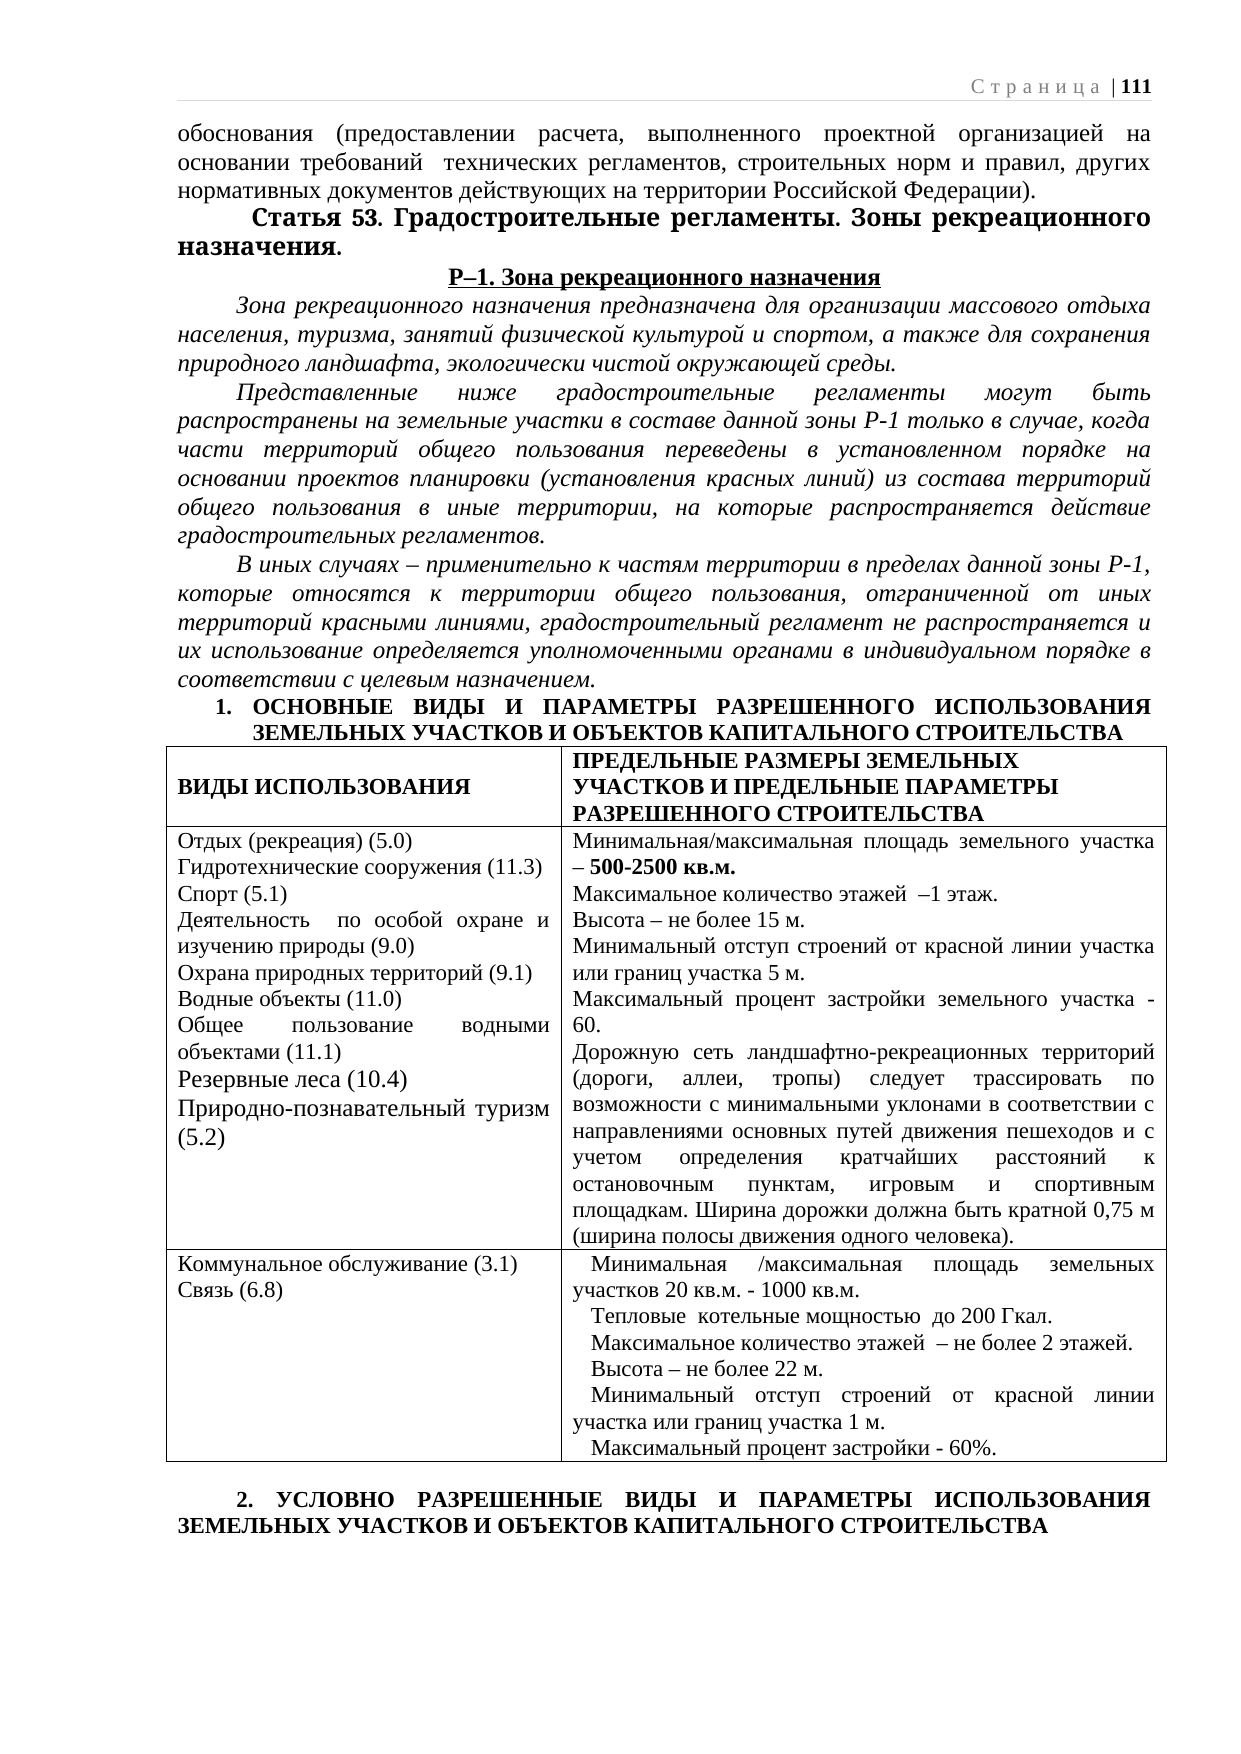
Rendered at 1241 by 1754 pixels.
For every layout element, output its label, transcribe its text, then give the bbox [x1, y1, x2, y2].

text Зона рекреационного назначения предназначена для организации массового отдыха населения, туризма, занятий физической культурой и спортом, а также для сохранения природного ландшафта, экологически чистой окружающей среды. [177, 291, 1152, 377]
text Р–1. Зона рекреационного назначения [177, 262, 1152, 291]
text Представленные ниже градостроительные регламенты могут быть распространены на земельные участки в составе данной зоны Р-1 только в случае, когда части территорий общего пользования переведены в установленном порядке на основании проектов планировки (установления красных линий) из состава территорий общего пользования в иные территории, на которые распространяется действие градостроительных регламентов. [177, 377, 1152, 549]
table_header ВИДЫ ИСПОЛЬЗОВАНИЯ [167, 747, 561, 826]
table_cell Минимальная /максимальная площадь земельных участков 20 кв.м. - 1000 кв.м. Тепловые котельные мощностью до 200 Гкал. Максимальное количество этажей – не более 2 этажей. Высота – не более 22 м. Минимальный отступ строений от красной линии участка или границ участка 1 м. Максимальный процент застройки - 60%. [562, 1250, 1166, 1461]
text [177, 118, 1152, 204]
text Статья 53. Градостроительные регламенты. Зоны рекреационного назначения. [177, 204, 1152, 262]
table_cell Минимальная/максимальная площадь земельного участка – 500-2500 кв.м. Максимальное количество этажей –1 этаж. Высота – не более 15 м. Минимальный отступ строений от красной линии участка или границ участка 5 м. Максимальный процент застройки земельного участка - 60. Дорожную сеть ландшафтно-рекреационных территорий (дороги, аллеи, тропы) следует трассировать по возможности с минимальными уклонами в соответствии с направлениями основных путей движения пешеходов и с учетом определения кратчайших расстояний к остановочным пунктам, игровым и спортивным площадкам. Ширина дорожки должна быть кратной 0,75 м (ширина полосы движения одного человека). [562, 827, 1166, 1249]
table_header ПРЕДЕЛЬНЫЕ РАЗМЕРЫ ЗЕМЕЛЬНЫХ УЧАСТКОВ И ПРЕДЕЛЬНЫЕ ПАРАМЕТРЫ РАЗРЕШЕННОГО СТРОИТЕЛЬСТВА [562, 747, 1166, 826]
list ОСНОВНЫЕ ВИДЫ И ПАРАМЕТРЫ РАЗРЕШЕННОГО ИСПОЛЬЗОВАНИЯ ЗЕМЕЛЬНЫХ УЧАСТКОВ И ОБЪЕКТОВ КАПИТАЛЬНОГО СТРОИТЕЛЬСТВА [215, 693, 1152, 746]
text 2. УСЛОВНО РАЗРЕШЕННЫЕ ВИДЫ И ПАРАМЕТРЫ ИСПОЛЬЗОВАНИЯ ЗЕМЕЛЬНЫХ УЧАСТКОВ И ОБЪЕКТОВ КАПИТАЛЬНОГО СТРОИТЕЛЬСТВА [177, 1486, 1152, 1538]
text В иных случаях – применительно к частям территории в пределах данной зоны Р-1, которые относятся к территории общего пользования, отграниченной от иных территорий красными линиями, градостроительный регламент не распространяется и их использование определяется уполномоченными органами в индивидуальном порядке в соответствии с целевым назначением. [177, 549, 1152, 693]
table_cell Коммунальное обслуживание (3.1) Связь (6.8) [167, 1250, 561, 1461]
table_cell Отдых (рекреация) (5.0) Гидротехнические сооружения (11.3) Спорт (5.1) Деятельность по особой охране и изучению природы (9.0) Охрана природных территорий (9.1) Водные объекты (11.0) Общее пользование водными объектами (11.1) Резервные леса (10.4) Природно-познавательный туризм (5.2) [167, 827, 561, 1249]
